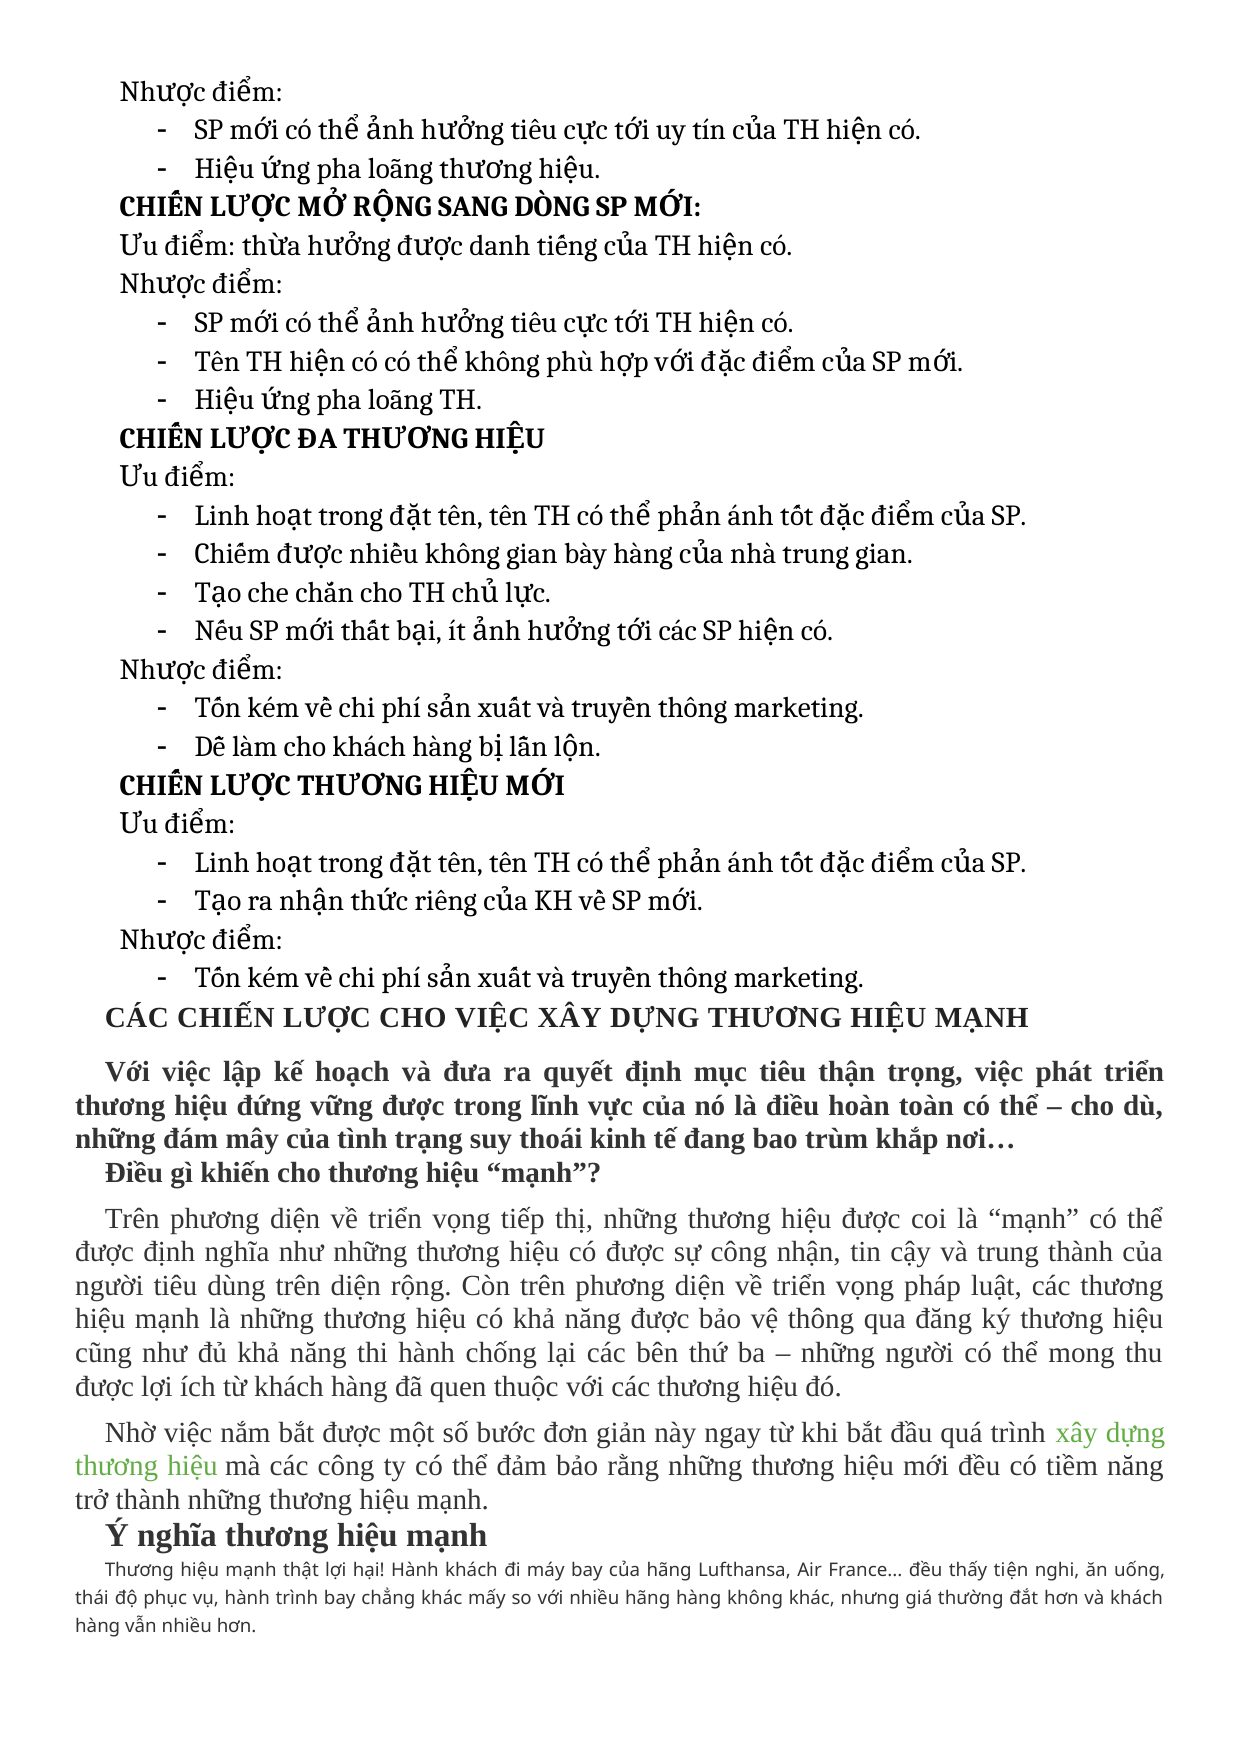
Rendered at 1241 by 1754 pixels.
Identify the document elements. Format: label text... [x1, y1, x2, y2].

text Ý nghĩa thương hiệu mạnh [75, 1515, 1165, 1554]
list Nếu SP mới thất bại, ít ảnh hưởng tới các SP hiện có. [157, 614, 1165, 648]
list Tốn kém về chi phí sản xuất và truyền thông marketing. [157, 961, 1165, 995]
list Tạo che chắn cho TH chủ lực. [157, 576, 1165, 609]
list Tốn kém về chi phí sản xuất và truyền thông marketing. [157, 692, 1165, 725]
text Nhược điểm: [75, 653, 1165, 687]
text Ưu điểm: thừa hưởng được danh tiếng của TH hiện có. [75, 229, 1165, 263]
text Nhược điểm: [75, 268, 1165, 301]
text CÁC CHIẾN LƯỢC CHO VIỆC XÂY DỰNG THƯƠNG HIỆU MẠNH [75, 1000, 1165, 1033]
list SP mới có thể ảnh hưởng tiêu cực tới uy tín của TH hiện có. [157, 113, 1165, 147]
text Thương hiệu mạnh thật lợi hại! Hành khách đi máy bay của hãng Lufthansa, Air France... đều thấy tiện nghi, ăn uống, thái độ phục vụ, hành trình bay chẳng khác mấy so với nhiều hãng hàng không khác, nhưng giá thường đắt hơn và khách hàng vẫn nhiều hơn. [75, 1554, 1165, 1638]
text CHIẾN LƯỢC ĐA THƯƠNG HIỆU [75, 422, 1165, 455]
list Hiệu ứng pha loãng TH. [157, 383, 1165, 417]
text CHIẾN LƯỢC THƯƠNG HIỆU MỚI [75, 769, 1165, 802]
list Linh hoạt trong đặt tên, tên TH có thể phản ánh tốt đặc điểm của SP. [157, 499, 1165, 532]
list Chiếm được nhiều không gian bày hàng của nhà trung gian. [157, 537, 1165, 571]
list Hiệu ứng pha loãng thương hiệu. [157, 152, 1165, 186]
text Nhược điểm: [75, 75, 1165, 108]
text Nhờ việc nắm bắt được một số bước đơn giản này ngay từ khi bắt đầu quá trình xây dựng thương hiệu mà các công ty có thể đảm bảo rằng những thương hiệu mới đều có tiềm năng trở thành những thương hiệu mạnh. [75, 1415, 1165, 1515]
list SP mới có thể ảnh hưởng tiêu cực tới TH hiện có. [157, 306, 1165, 340]
text Ưu điểm: [75, 460, 1165, 494]
list Dễ làm cho khách hàng bị lẫn lộn. [157, 730, 1165, 764]
text Với việc lập kế hoạch và đưa ra quyết định mục tiêu thận trọng, việc phát triển thương hiệu đứng vững được trong lĩnh vực của nó là điều hoàn toàn có thể – cho dù, những đám mây của tình trạng suy thoái kinh tế đang bao trùm khắp nơi… [75, 1054, 1165, 1155]
text Trên phương diện về triển vọng tiếp thị, những thương hiệu được coi là “mạnh” có thể được định nghĩa như những thương hiệu có được sự công nhận, tin cậy và trung thành của người tiêu dùng trên diện rộng. Còn trên phương diện về triển vọng pháp luật, các thương hiệu mạnh là những thương hiệu có khả năng được bảo vệ thông qua đăng ký thương hiệu cũng như đủ khả năng thi hành chống lại các bên thứ ba – những người có thể mong thu được lợi ích từ khách hàng đã quen thuộc với các thương hiệu đó. [75, 1201, 1165, 1402]
list Linh hoạt trong đặt tên, tên TH có thể phản ánh tốt đặc điểm của SP. [157, 846, 1165, 879]
list Tạo ra nhận thức riêng của KH về SP mới. [157, 884, 1165, 918]
text Điều gì khiến cho thương hiệu “mạnh”? [75, 1155, 1165, 1188]
text CHIẾN LƯỢC MỞ RỘNG SANG DÒNG SP MỚI: [75, 191, 1165, 224]
text Ưu điểm: [75, 807, 1165, 841]
list Tên TH hiện có có thể không phù hợp với đặc điểm của SP mới. [157, 345, 1165, 378]
text Nhược điểm: [75, 923, 1165, 956]
